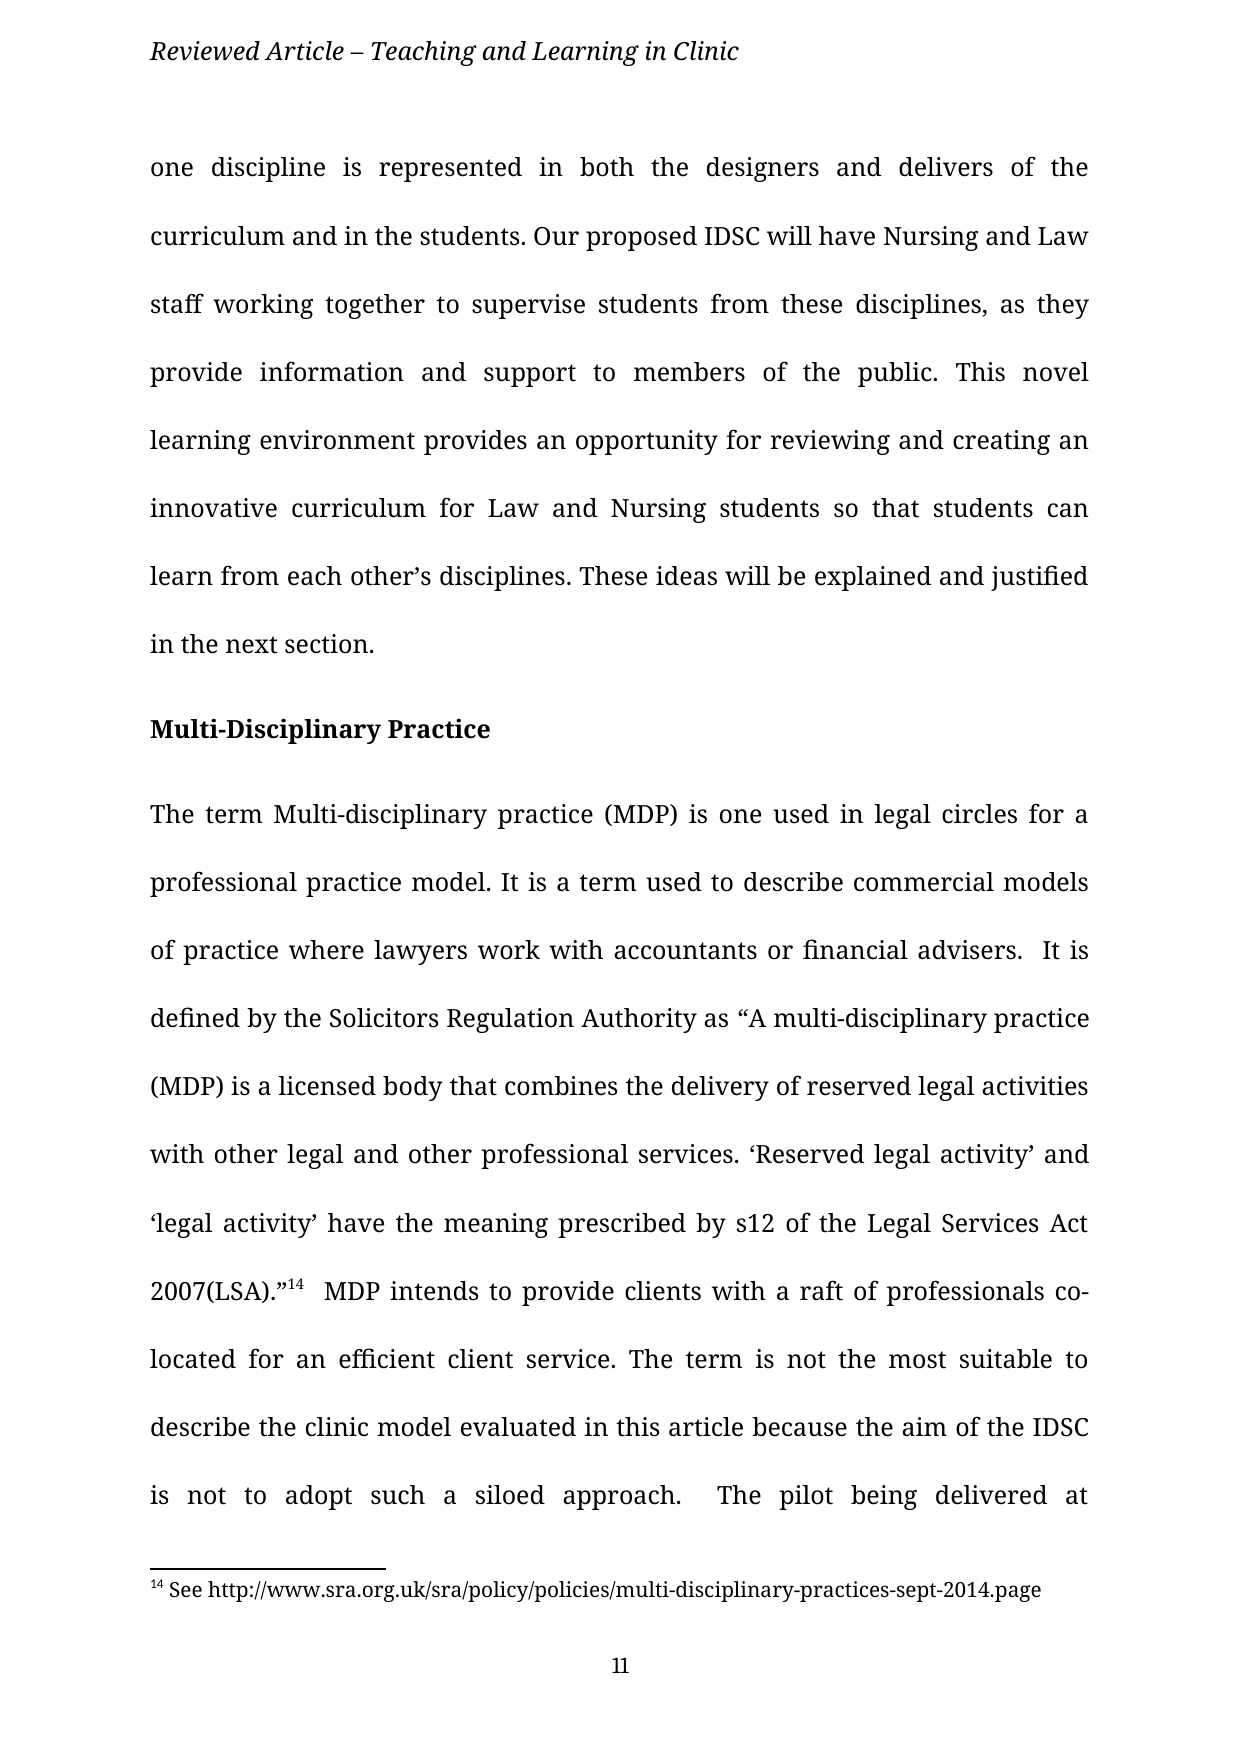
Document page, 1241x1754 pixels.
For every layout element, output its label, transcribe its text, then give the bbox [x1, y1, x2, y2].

text Multi-Disciplinary Practice [150, 712, 1090, 746]
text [150, 796, 1090, 1512]
text Our definition, involves students in meaningful collaboration that promotes learning from different disciplines. In this case, it is applied within education and training pedagogies to describe studies that use methods and insights of several established disciplines or traditional fields of study. We propose to adopt the enhanced ‘team model’ posited by Weinberg and Harding. Lerner and Talati describe an “experientially integrated team” in which more than one discipline is represented in both the designers and delivers of the curriculum and in the students. Our proposed IDSC will have Nursing and Law staff working together to supervise students from these disciplines, as they provide information and support to members of the public. This novel learning environment provides an opportunity for reviewing and creating an innovative curriculum for Law and Nursing students so that students can learn from each other’s disciplines. These ideas will be explained and justified in the next section. [150, 150, 1090, 661]
